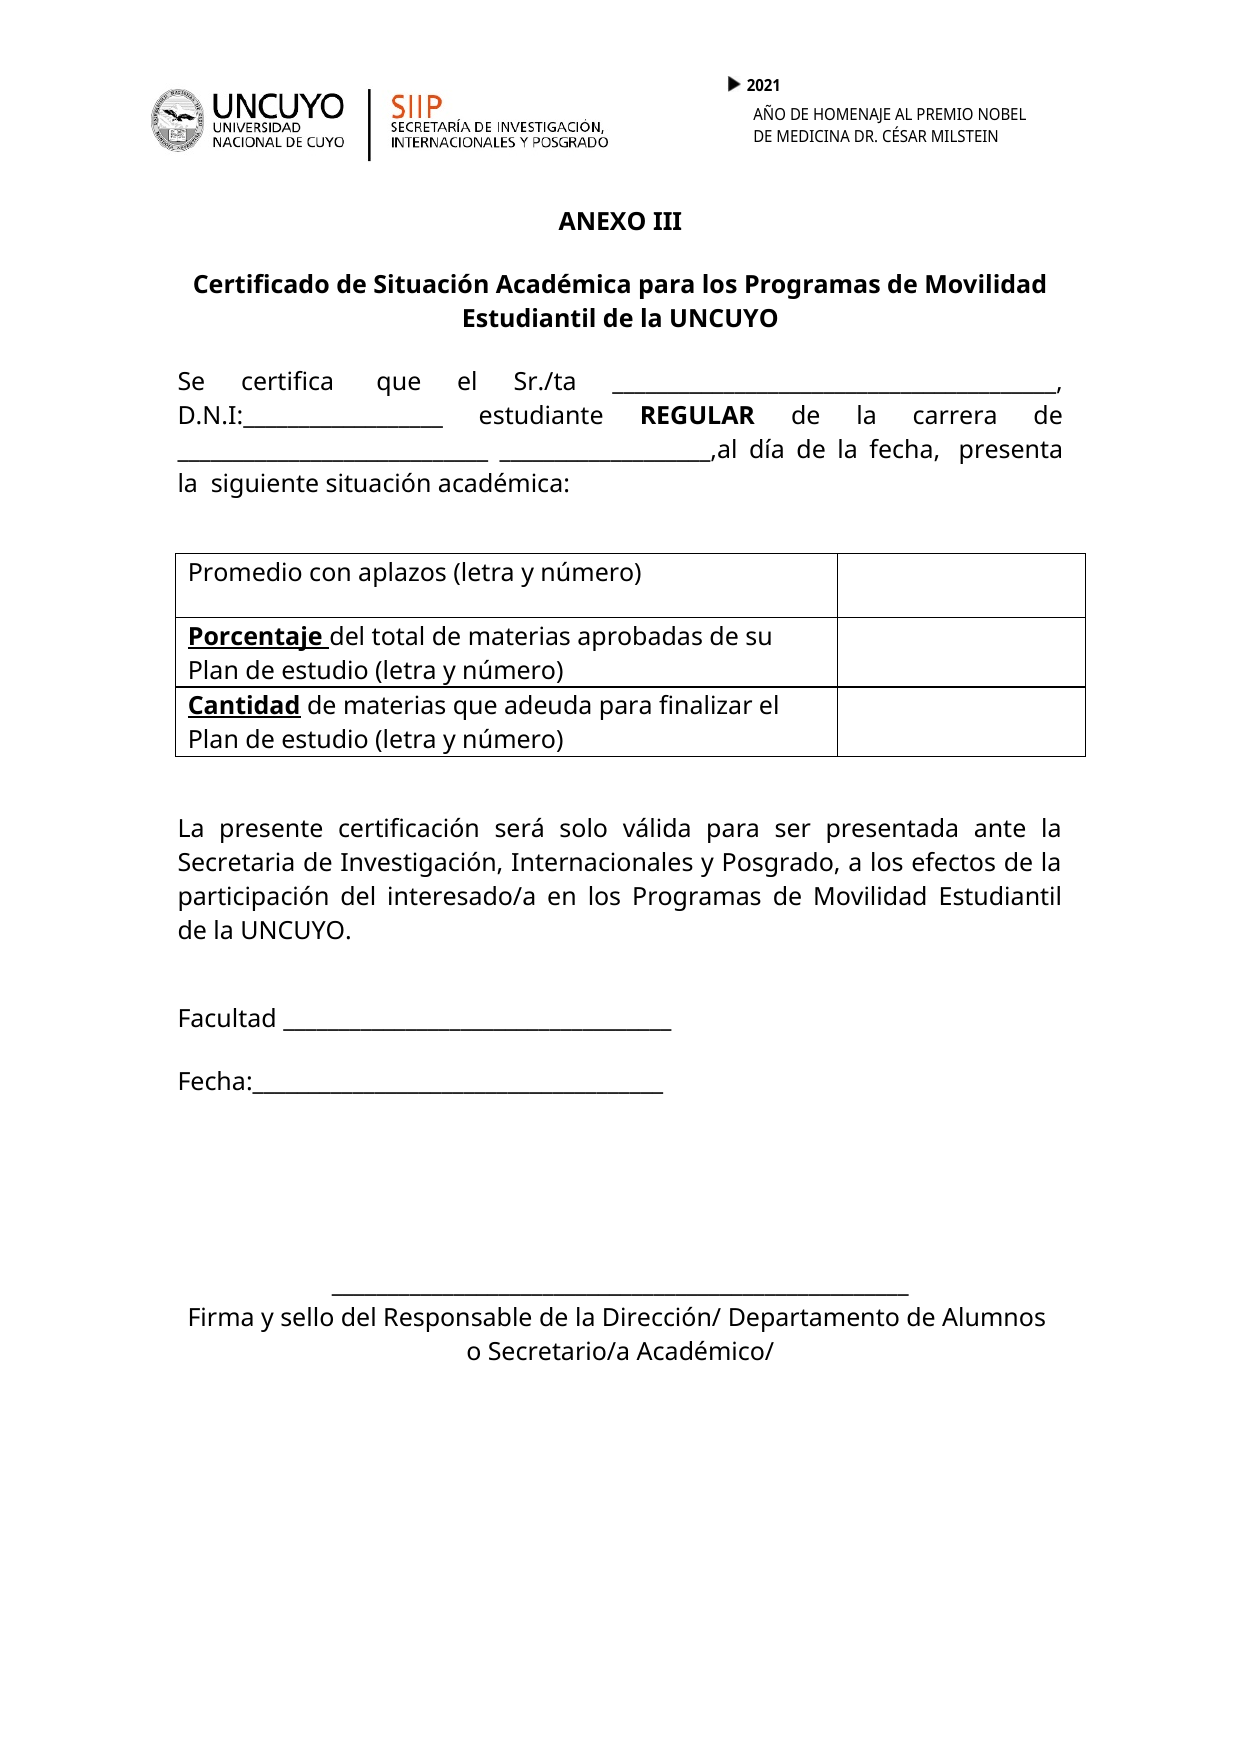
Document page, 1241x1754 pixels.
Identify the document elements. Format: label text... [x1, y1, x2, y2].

text ____________________________________________________ [177, 1265, 1063, 1299]
picture [64, 61, 675, 186]
table_cell [838, 688, 1085, 756]
table_header Promedio con aplazos (letra y número) [176, 554, 837, 617]
text Certificado de Situación Académica para los Programas de Movilidad Estudiantil de la UNCUYO [177, 266, 1063, 334]
text ANEXO III [177, 204, 1063, 238]
text Facultad ___________________________________ [177, 1000, 1063, 1034]
text Firma y sello del Responsable de la Dirección/ Departamento de Alumnos [177, 1299, 1063, 1333]
text Fecha:_____________________________________ [177, 1063, 1063, 1097]
picture [727, 76, 742, 92]
table_cell Cantidad de materias que adeuda para finalizar el Plan de estudio (letra y número) [176, 688, 837, 756]
text o Secretario/a Académico/ [177, 1333, 1063, 1367]
text La presente certificación será solo válida para ser presentada ante la Secretaria de Investigación, Internacionales y Posgrado, a los efectos de la participación del interesado/a en los Programas de Movilidad Estudiantil de la UNCUYO. [177, 810, 1063, 947]
table_cell Porcentaje del total de materias aprobadas de su Plan de estudio (letra y número) [176, 618, 837, 686]
table_header [838, 554, 1085, 617]
text Se certifica que el Sr./ta ________________________________________, D.N.I:__________________ estudiante REGULAR de la carrera de ____________________________ ___________________,al día de la fecha, presenta la siguiente situación académica: [177, 363, 1063, 499]
table_cell [838, 618, 1085, 686]
